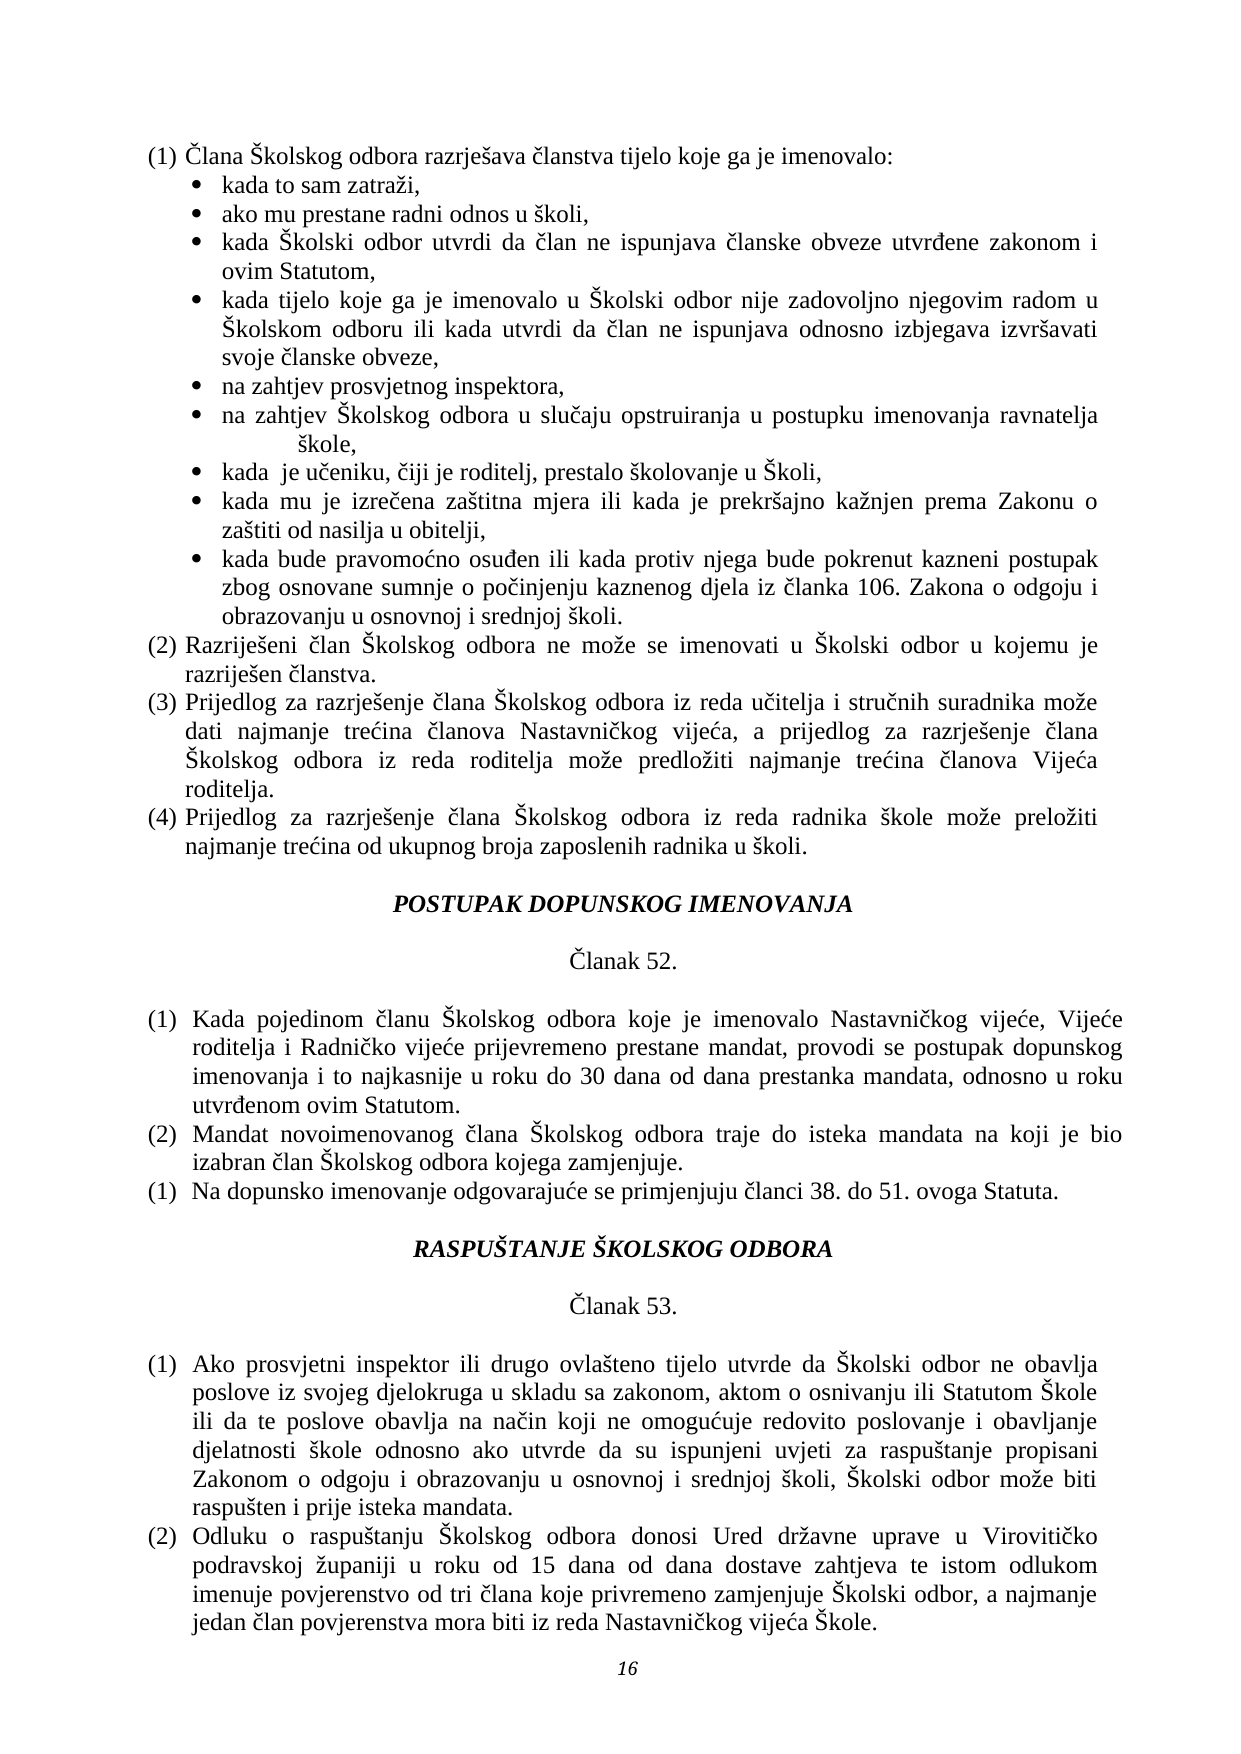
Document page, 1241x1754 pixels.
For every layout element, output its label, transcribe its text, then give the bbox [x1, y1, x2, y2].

list kada Školski odbor utvrdi da član ne ispunjava članske obveze utvrđene zakonom i ovim Statutom, [192, 227, 1099, 285]
list kada bude pravomoćno osuđen ili kada protiv njega bude pokrenut kazneni postupak zbog osnovane sumnje o počinjenju kaznenog djela iz članka 106. Zakona o odgoju i obrazovanju u osnovnoj i srednjoj školi. [192, 544, 1099, 630]
list ako mu prestane radni odnos u školi, [192, 199, 1099, 227]
list Kada pojedinom članu Školskog odbora koje je imenovalo Nastavničkog vijeće, Vijeće roditelja i Radničko vijeće prijevremeno prestane mandat, provodi se postupak dopunskog imenovanja i to najkasnije u roku do 30 dana od dana prestanka mandata, odnosno u roku utvrđenom ovim Statutom. [148, 1004, 1123, 1119]
text Članak 52. [148, 946, 1099, 975]
list Prijedlog za razrješenje člana Školskog odbora iz reda učitelja i stručnih suradnika može dati najmanje trećina članova Nastavničkog vijeća, a prijedlog za razrješenje člana Školskog odbora iz reda roditelja može predložiti najmanje trećina članova Vijeća roditelja. [148, 687, 1099, 802]
list Mandat novoimenovanog člana Školskog odbora traje do isteka mandata na koji je bio izabran član Školskog odbora kojega zamjenjuje. [148, 1119, 1123, 1176]
text Članak 53. [148, 1291, 1099, 1320]
list na zahtjev Školskog odbora u slučaju opstruiranja u postupku imenovanja ravnatelja škole, [192, 400, 1099, 457]
list Člana Školskog odbora razrješava članstva tijelo koje ga je imenovalo: [148, 141, 1099, 170]
list Razriješeni član Školskog odbora ne može se imenovati u Školski odbor u kojemu je razriješen članstva. [148, 630, 1099, 687]
text POSTUPAK DOPUNSKOG IMENOVANJA [148, 889, 1099, 917]
list Prijedlog za razrješenje člana Školskog odbora iz reda radnika škole može preložiti najmanje trećina od ukupnog broja zaposlenih radnika u školi. [148, 802, 1099, 860]
text RASPUŠTANJE ŠKOLSKOG ODBORA [148, 1234, 1099, 1262]
list na zahtjev prosvjetnog inspektora, [192, 371, 1099, 400]
list kada to sam zatraži, [192, 170, 1099, 199]
list kada je učeniku, čiji je roditelj, prestalo školovanje u Školi, [192, 457, 1099, 486]
list Na dopunsko imenovanje odgovarajuće se primjenjuju članci 38. do 51. ovoga Statuta. [148, 1176, 1099, 1205]
list kada tijelo koje ga je imenovalo u Školski odbor nije zadovoljno njegovim radom u Školskom odboru ili kada utvrdi da član ne ispunjava odnosno izbjegava izvršavati svoje članske obveze, [192, 285, 1099, 371]
list Odluku o raspuštanju Školskog odbora donosi Ured državne uprave u Virovitičko podravskoj županiji u roku od 15 dana od dana dostave zahtjeva te istom odlukom imenuje povjerenstvo od tri člana koje privremeno zamjenjuje Školski odbor, a najmanje jedan član povjerenstva mora biti iz reda Nastavničkog vijeća Škole. [148, 1521, 1099, 1636]
list kada mu je izrečena zaštitna mjera ili kada je prekršajno kažnjen prema Zakonu o zaštiti od nasilja u obitelji, [192, 486, 1099, 544]
list Ako prosvjetni inspektor ili drugo ovlašteno tijelo utvrde da Školski odbor ne obavlja poslove iz svojeg djelokruga u skladu sa zakonom, aktom o osnivanju ili Statutom Škole ili da te poslove obavlja na način koji ne omogućuje redovito poslovanje i obavljanje djelatnosti škole odnosno ako utvrde da su ispunjeni uvjeti za raspuštanje propisani Zakonom o odgoju i obrazovanju u osnovnoj i srednjoj školi, Školski odbor može biti raspušten i prije isteka mandata. [148, 1349, 1099, 1521]
